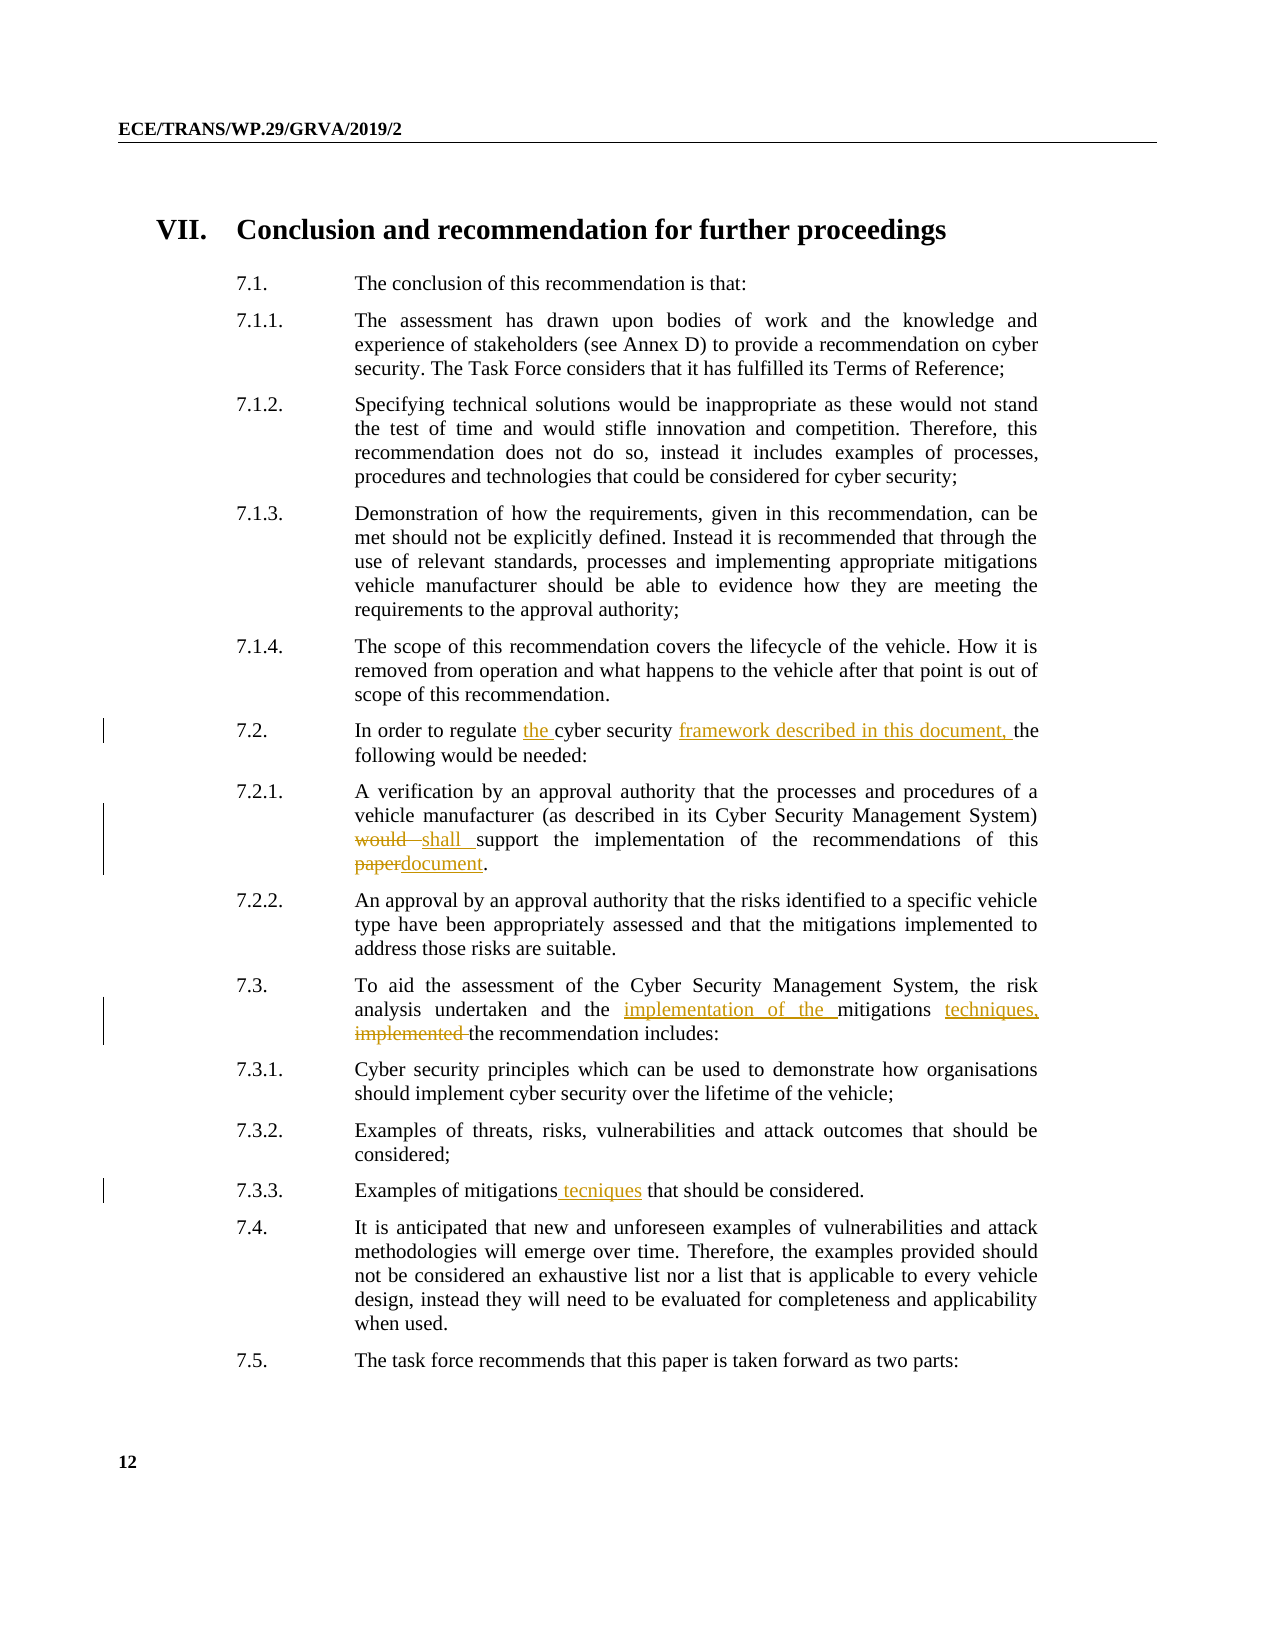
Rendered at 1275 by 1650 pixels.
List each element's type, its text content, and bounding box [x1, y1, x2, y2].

text VII. Conclusion and recommendation for further proceedings [118, 215, 1039, 246]
text 7.2.2. An approval by an approval authority that the risks identified to a specific vehicle type have been appropriately assessed and that the mitigations implemented to address those risks are suitable. [236, 888, 1039, 960]
text 7.3. To aid the assessment of the Cyber Security Management System, the risk analysis undertaken and the mitigations the recommendation includes: [236, 972, 1039, 1045]
text 7.4. It is anticipated that new and unforeseen examples of vulnerabilities and attack methodologies will emerge over time. Therefore, the examples provided should not be considered an exhaustive list nor a list that is applicable to every vehicle design, instead they will need to be evaluated for completeness and applicability when used. [236, 1215, 1039, 1335]
text 7.3.3. Examples of mitigations that should be considered. [236, 1178, 1039, 1202]
text 7.5. The task force recommends that this paper is taken forward as two parts: [236, 1348, 1039, 1372]
text 7.1. The conclusion of this recommendation is that: [236, 271, 1039, 295]
text 7.3.1. Cyber security principles which can be used to demonstrate how organisations should implement cyber security over the lifetime of the vehicle; [236, 1057, 1039, 1105]
text 7.1.1. The assessment has drawn upon bodies of work and the knowledge and experience of stakeholders (see Annex D) to provide a recommendation on cyber security. The Task Force considers that it has fulfilled its Terms of Reference; [236, 307, 1039, 380]
text 7.2.1. A verification by an approval authority that the processes and procedures of a vehicle manufacturer (as described in its Cyber Security Management System) support the implementation of the recommendations of this . [236, 779, 1039, 875]
text 7.1.3. Demonstration of how the requirements, given in this recommendation, can be met should not be explicitly defined. Instead it is recommended that through the use of relevant standards, processes and implementing appropriate mitigations vehicle manufacturer should be able to evidence how they are meeting the requirements to the approval authority; [236, 501, 1039, 621]
text 7.2. In order to regulate cyber security the following would be needed: [236, 718, 1039, 767]
text 7.1.4. The scope of this recommendation covers the lifecycle of the vehicle. How it is removed from operation and what happens to the vehicle after that point is out of scope of this recommendation. [236, 634, 1039, 706]
text 7.1.2. Specifying technical solutions would be inappropriate as these would not stand the test of time and would stifle innovation and competition. Therefore, this recommendation does not do so, instead it includes examples of processes, procedures and technologies that could be considered for cyber security; [236, 392, 1039, 488]
text 7.3.2. Examples of threats, risks, vulnerabilities and attack outcomes that should be considered; [236, 1118, 1039, 1166]
